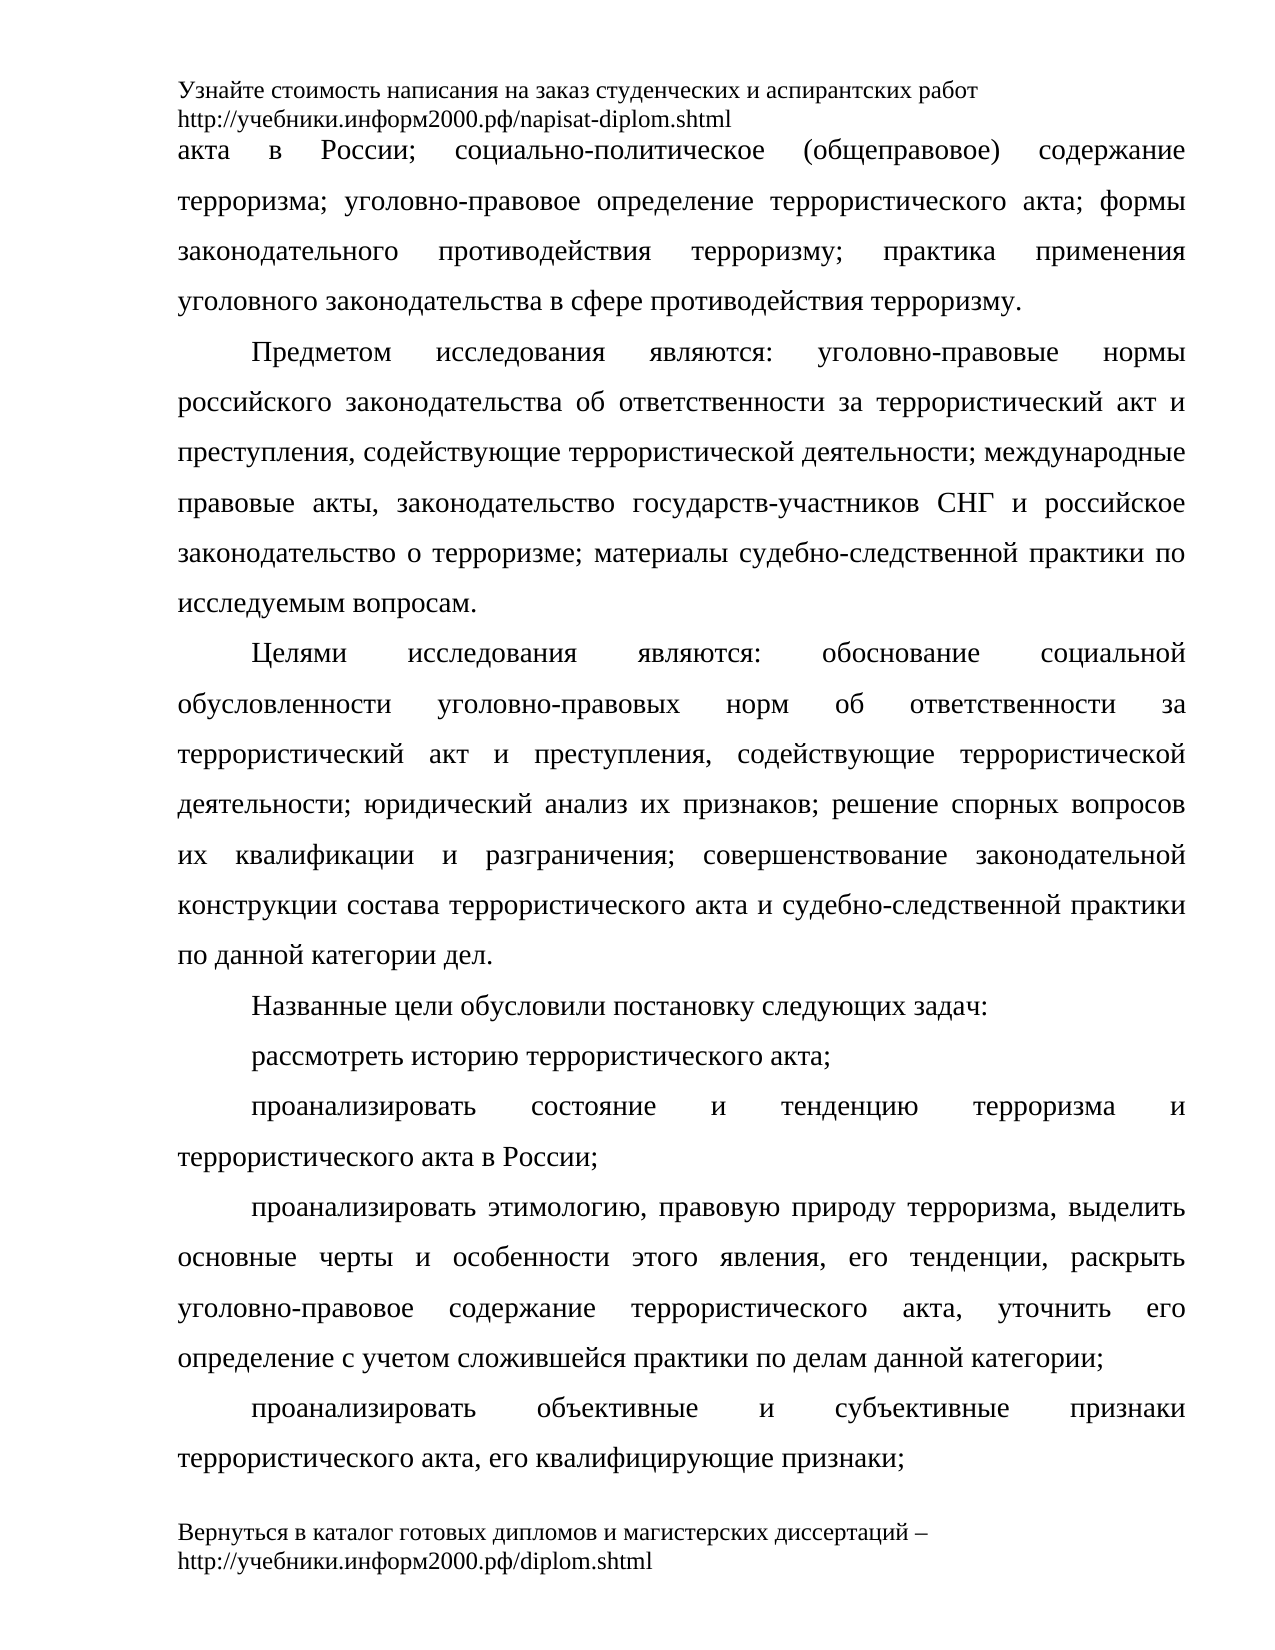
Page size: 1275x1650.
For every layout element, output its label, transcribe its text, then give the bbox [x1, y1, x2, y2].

text Целями исследования являются: обоснование социальной обусловленности уголовно-правовых норм об ответственности за террористический акт и преступления, содействующие террористической деятельности; юридический анализ их признаков; решение спорных вопросов их квалификации и разграничения; совершенствование законодательной конструкции состава террористического акта и судебно-следственной практики по данной категории дел. [177, 636, 1186, 971]
text Названные цели обусловили постановку следующих задач: [177, 988, 1186, 1021]
text проанализировать этимологию, правовую природу терроризма, выделить основные черты и особенности этого явления, его тенденции, раскрыть уголовно-правовое содержание террористического акта, уточнить его определение с учетом сложившейся практики по делам данной категории; [177, 1189, 1186, 1373]
text проанализировать объективные и субъективные признаки террористического акта, его квалифицирующие признаки; [177, 1390, 1186, 1474]
text Предметом исследования являются: уголовно-правовые нормы российского законодательства об ответственности за террористический акт и преступления, содействующие террористической деятельности; международные правовые акты, законодательство государств-участников СНГ и российское законодательство о терроризме; материалы судебно-следственной практики по исследуемым вопросам. [177, 334, 1186, 619]
text рассмотреть историю террористического акта; [177, 1038, 1186, 1072]
text проанализировать состояние и тенденцию терроризма и террористического акта в России; [177, 1088, 1186, 1172]
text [177, 132, 1186, 317]
